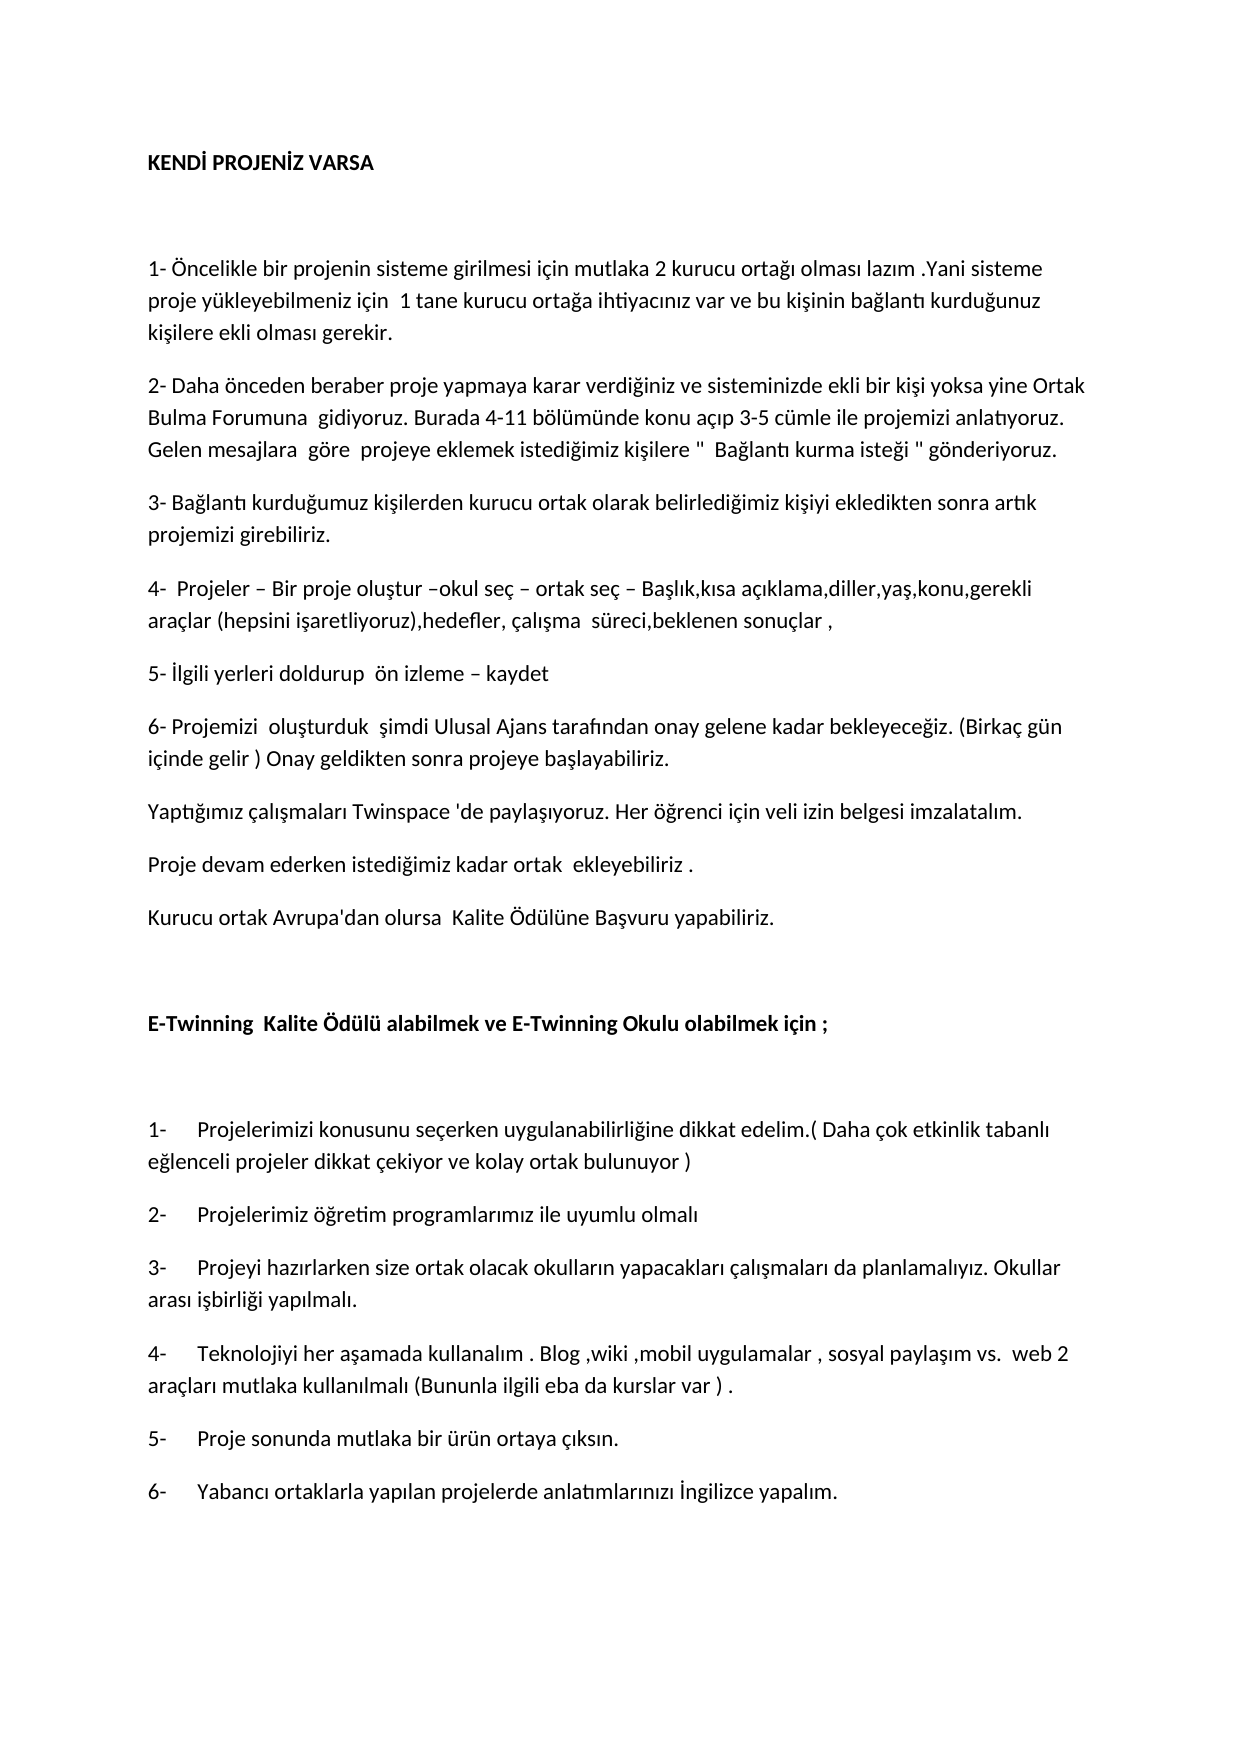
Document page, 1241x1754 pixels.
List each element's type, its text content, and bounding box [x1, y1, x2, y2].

text 5- Proje sonunda mutlaka bir ürün ortaya çıksın. [148, 1424, 1093, 1452]
text 1- Projelerimizi konusunu seçerken uygulanabilirliğine dikkat edelim.( Daha çok etkinlik tabanlı eğlenceli projeler dikkat çekiyor ve kolay ortak bulunuyor ) [148, 1115, 1093, 1175]
text 4- Teknolojiyi her aşamada kullanalım . Blog ,wiki ,mobil uygulamalar , sosyal paylaşım vs. web 2 araçları mutlaka kullanılmalı (Bununla ilgili eba da kurslar var ) . [148, 1339, 1093, 1399]
text 5- İlgili yerleri doldurup ön izleme – kaydet [148, 659, 1093, 687]
text 2- Daha önceden beraber proje yapmaya karar verdiğiniz ve sisteminizde ekli bir kişi yoksa yine Ortak Bulma Forumuna gidiyoruz. Burada 4-11 bölümünde konu açıp 3-5 cümle ile projemizi anlatıyoruz. Gelen mesajlara göre projeye eklemek istediğimiz kişilere " Bağlantı kurma isteği " gönderiyoruz. [148, 371, 1093, 463]
text E-Twinning Kalite Ödülü alabilmek ve E-Twinning Okulu olabilmek için ; [148, 1009, 1093, 1037]
text 1- Öncelikle bir projenin sisteme girilmesi için mutlaka 2 kurucu ortağı olması lazım .Yani sisteme proje yükleyebilmeniz için 1 tane kurucu ortağa ihtiyacınız var ve bu kişinin bağlantı kurduğunuz kişilere ekli olması gerekir. [148, 254, 1093, 346]
text 3- Bağlantı kurduğumuz kişilerden kurucu ortak olarak belirlediğimiz kişiyi ekledikten sonra artık projemizi girebiliriz. [148, 488, 1093, 549]
text KENDİ PROJENİZ VARSA [148, 148, 1093, 176]
text 4- Projeler – Bir proje oluştur –okul seç – ortak seç – Başlık,kısa açıklama,diller,yaş,konu,gerekli araçlar (hepsini işaretliyoruz),hedefler, çalışma süreci,beklenen sonuçlar , [148, 574, 1093, 634]
text Yaptığımız çalışmaları Twinspace 'de paylaşıyoruz. Her öğrenci için veli izin belgesi imzalatalım. [148, 797, 1093, 825]
text 6- Yabancı ortaklarla yapılan projelerde anlatımlarınızı İngilizce yapalım. [148, 1477, 1093, 1505]
text Proje devam ederken istediğimiz kadar ortak ekleyebiliriz . [148, 850, 1093, 878]
text 6- Projemizi oluşturduk şimdi Ulusal Ajans tarafından onay gelene kadar bekleyeceğiz. (Birkaç gün içinde gelir ) Onay geldikten sonra projeye başlayabiliriz. [148, 712, 1093, 772]
text 2- Projelerimiz öğretim programlarımız ile uyumlu olmalı [148, 1200, 1093, 1228]
text 3- Projeyi hazırlarken size ortak olacak okulların yapacakları çalışmaları da planlamalıyız. Okullar arası işbirliği yapılmalı. [148, 1253, 1093, 1314]
text Kurucu ortak Avrupa'dan olursa Kalite Ödülüne Başvuru yapabiliriz. [148, 903, 1093, 931]
